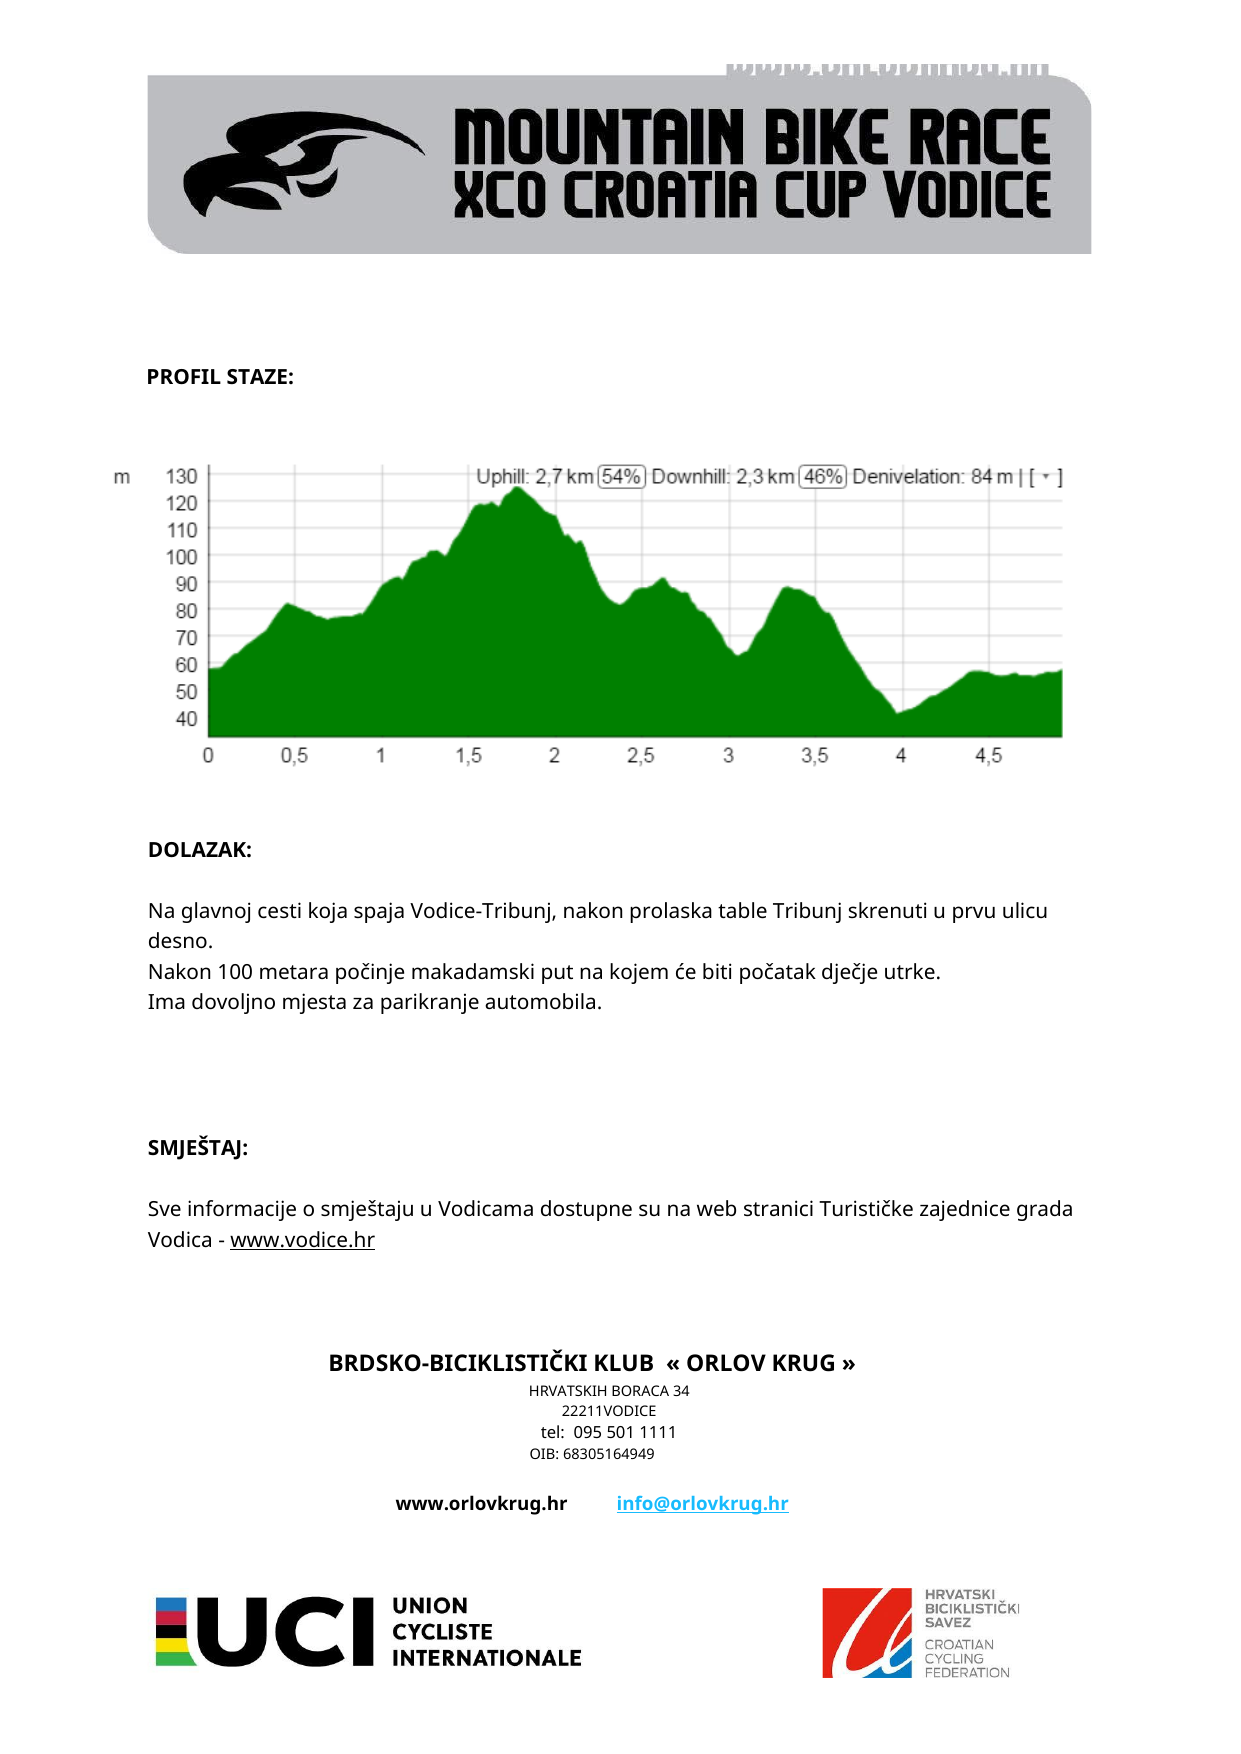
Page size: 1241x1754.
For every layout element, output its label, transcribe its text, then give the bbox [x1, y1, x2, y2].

picture [147, 1588, 598, 1678]
text Na glavnoj cesti koja spaja Vodice-Tribunj, nakon prolaska table Tribunj skrenuti u prvu ulicu desno. [148, 897, 1110, 955]
text tel: 095 501 1111 [481, 1421, 737, 1443]
text 22211VODICE [481, 1401, 737, 1421]
text HRVATSKIH BORACA 34 [481, 1381, 737, 1401]
picture [822, 1588, 1020, 1678]
text BRDSKO-BICIKLISTIČKI KLUB « ORLOV KRUG » [148, 1347, 1036, 1378]
text Nakon 100 metara počinje makadamski put na kojem će biti počatak dječje utrke. [148, 957, 1110, 985]
text Sve informacije o smještaju u Vodicama dostupne su na web stranici Turističke zajednice grada Vodica - www.vodice.hr [148, 1194, 1110, 1253]
text OIB: 68305164949 [148, 1443, 1036, 1463]
subtitle www.orlovkrug.hr info@orlovkrug.hr [148, 1490, 1036, 1516]
picture [147, 64, 1092, 254]
text DOLAZAK: [148, 835, 1110, 864]
text SMJEŠTAJ: [148, 1133, 1110, 1161]
text Ima dovoljno mjesta za parikranje automobila. [148, 987, 1110, 1015]
picture [103, 454, 1075, 772]
text PROFIL STAZE: [146, 362, 1110, 391]
